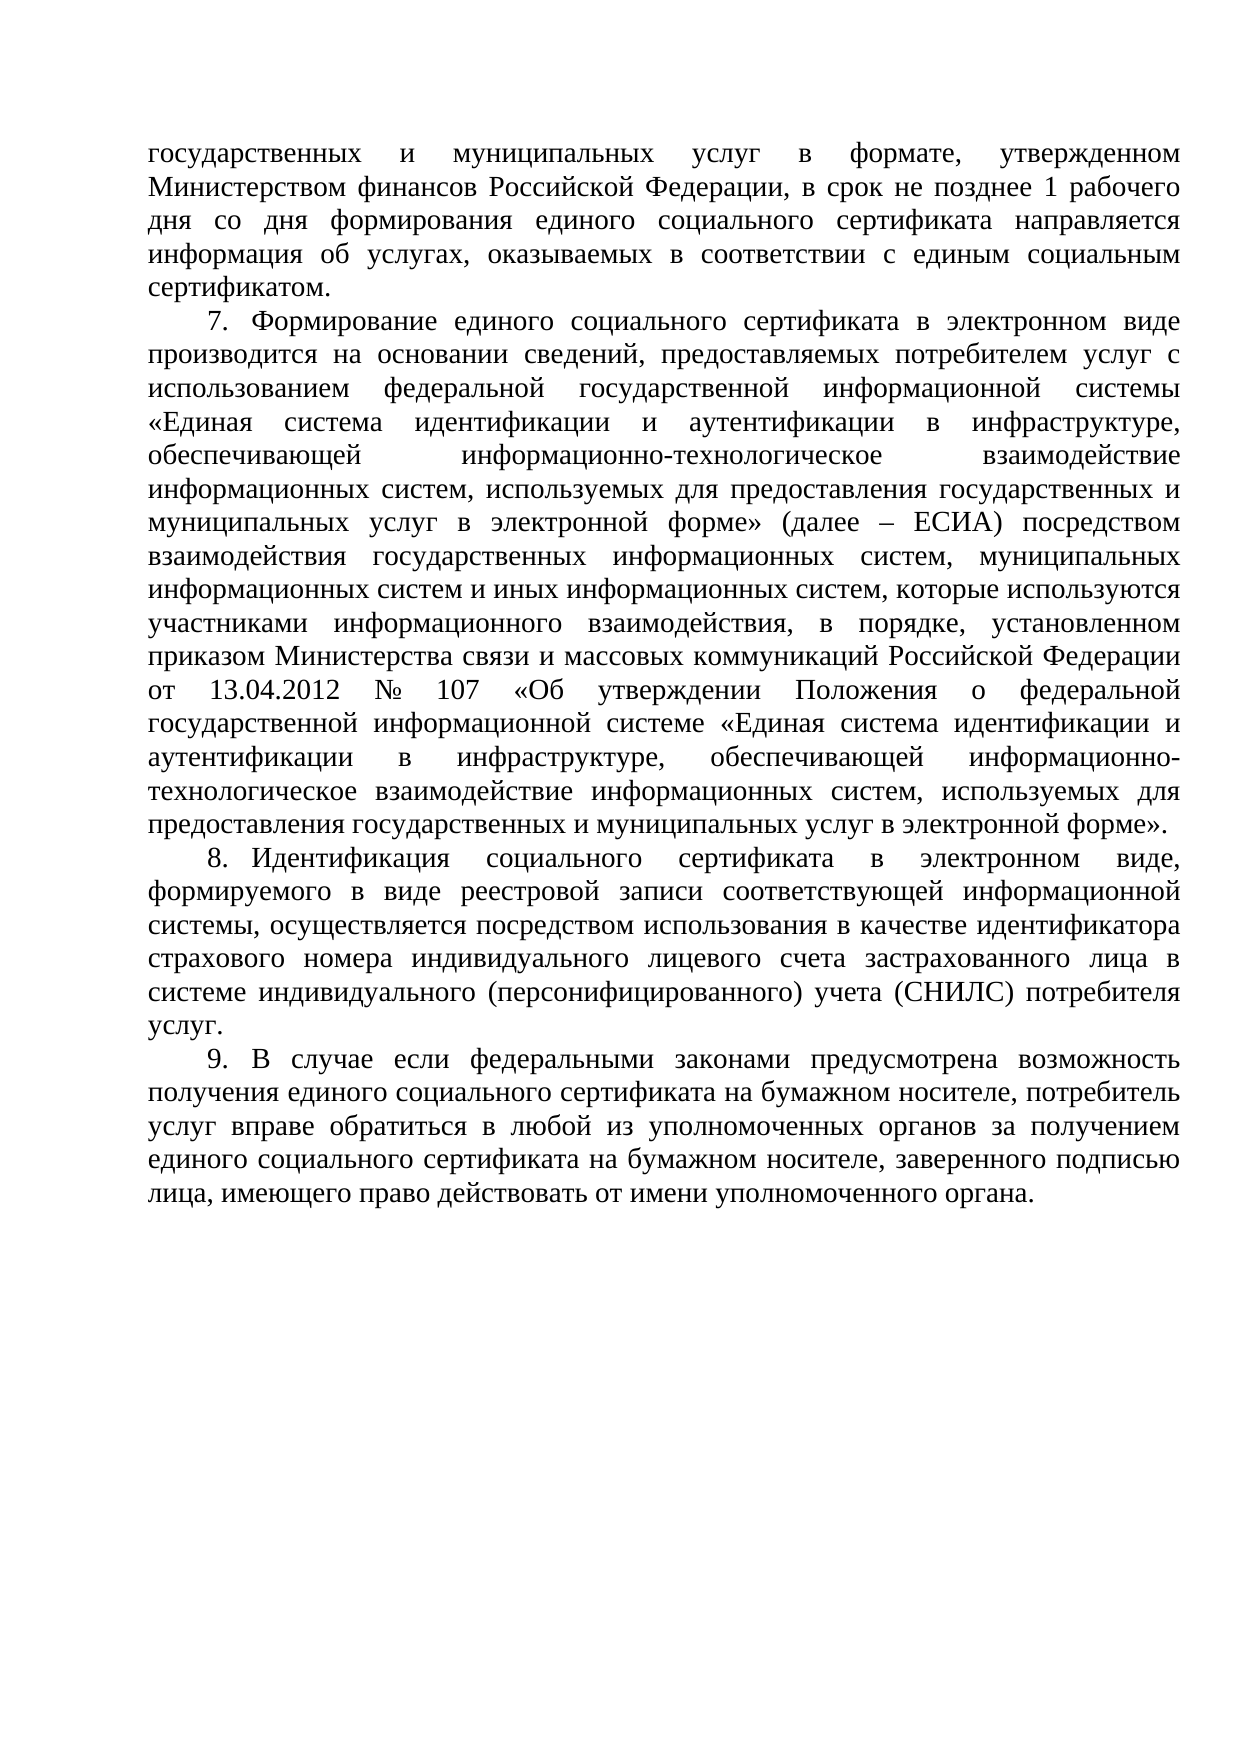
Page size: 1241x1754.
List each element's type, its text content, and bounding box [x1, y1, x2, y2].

list Идентификация социального сертификата в электронном виде, формируемого в виде реестровой записи соответствующей информационной системы, осуществляется посредством использования в качестве идентификатора страхового номера индивидуального лицевого счета застрахованного лица в системе индивидуального (персонифицированного) учета (СНИЛС) потребителя услуг. [148, 840, 1181, 1041]
list Формирование единого социального сертификата в электронном виде производится на основании сведений, предоставляемых потребителем услуг с использованием федеральной государственной информационной системы «Единая система идентификации и аутентификации в инфраструктуре, обеспечивающей информационно-технологическое взаимодействие информационных систем, используемых для предоставления государственных и муниципальных услуг в электронной форме» (далее – ЕСИА) посредством взаимодействия государственных информационных систем, муниципальных информационных систем и иных информационных систем, которые используются участниками информационного взаимодействия, в порядке, установленном приказом Министерства связи и массовых коммуникаций Российской Федерации от 13.04.2012 № 107 «Об утверждении Положения о федеральной государственной информационной системе «Единая система идентификации и аутентификации в инфраструктуре, обеспечивающей информационно-технологическое взаимодействие информационных систем, используемых для предоставления государственных и муниципальных услуг в электронной форме». [148, 303, 1181, 840]
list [148, 135, 1181, 303]
list В случае если федеральными законами предусмотрена возможность получения единого социального сертификата на бумажном носителе, потребитель услуг вправе обратиться в любой из уполномоченных органов за получением единого социального сертификата на бумажном носителе, заверенного подписью лица, имеющего право действовать от имени уполномоченного органа. [148, 1041, 1181, 1209]
